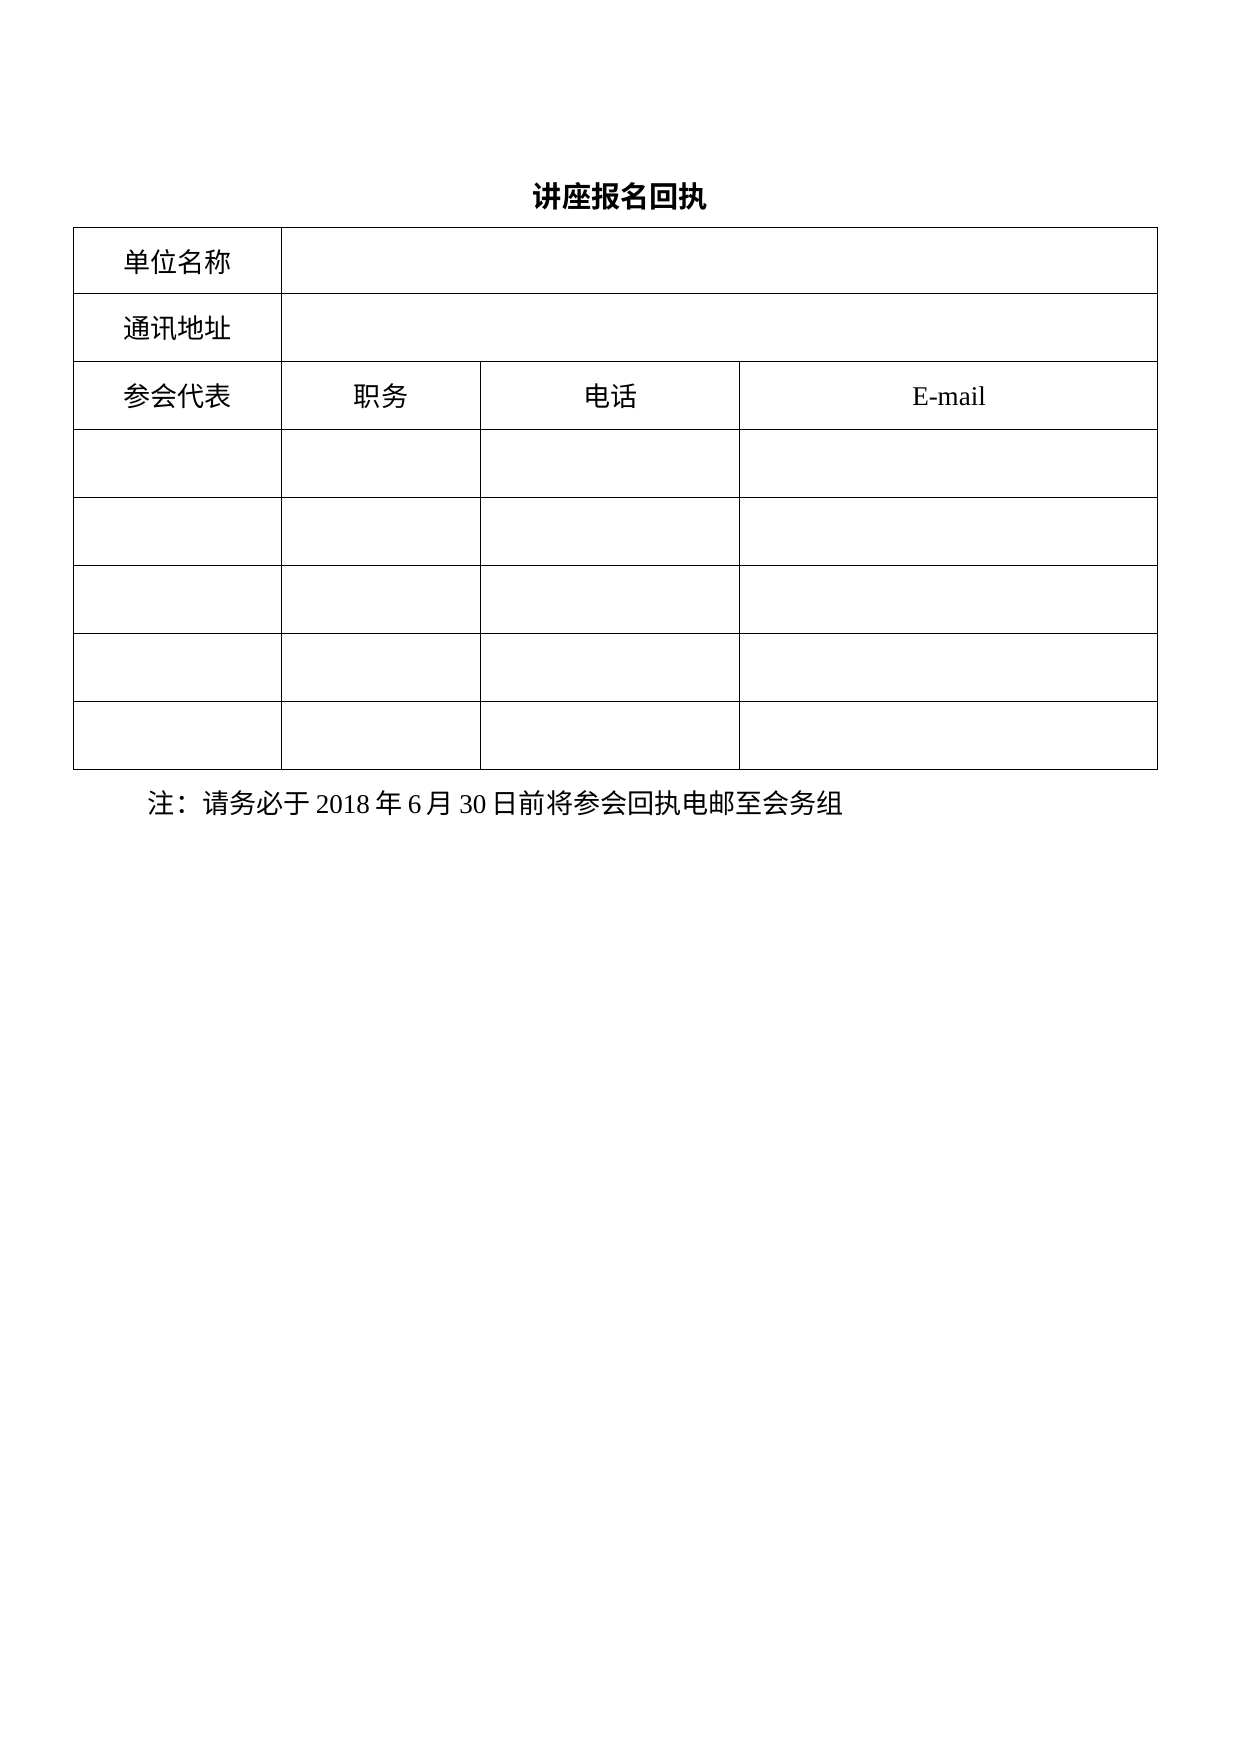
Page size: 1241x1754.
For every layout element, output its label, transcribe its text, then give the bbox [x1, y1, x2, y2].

table_header 单位名称 [74, 228, 281, 293]
table_cell [282, 430, 480, 497]
text 注：请务必于2018年6月30日前将参会回执电邮至会务组 [148, 770, 1092, 834]
text 讲座报名回执 [148, 162, 1092, 227]
table_cell [282, 634, 480, 701]
table_header [282, 228, 1157, 293]
table_cell 参会代表 [74, 362, 281, 429]
table_cell [74, 430, 281, 497]
table_cell [740, 702, 1157, 768]
table_cell 通讯地址 [74, 294, 281, 361]
table_cell [74, 634, 281, 701]
table_cell [74, 498, 281, 565]
table_cell [740, 634, 1157, 701]
table_cell E-mail [740, 362, 1157, 429]
table_cell [481, 498, 739, 565]
table_cell [740, 430, 1157, 497]
table_cell [74, 566, 281, 633]
table_cell [740, 498, 1157, 565]
table_cell [481, 634, 739, 701]
table_cell [481, 430, 739, 497]
table_cell [282, 498, 480, 565]
table_cell [481, 702, 739, 768]
table_cell [74, 702, 281, 768]
table_cell [282, 702, 480, 768]
table_cell 职务 [282, 362, 480, 429]
table_cell [740, 566, 1157, 633]
table_cell [481, 566, 739, 633]
table_cell 电话 [481, 362, 739, 429]
table_cell [282, 566, 480, 633]
table_cell [282, 294, 1157, 361]
